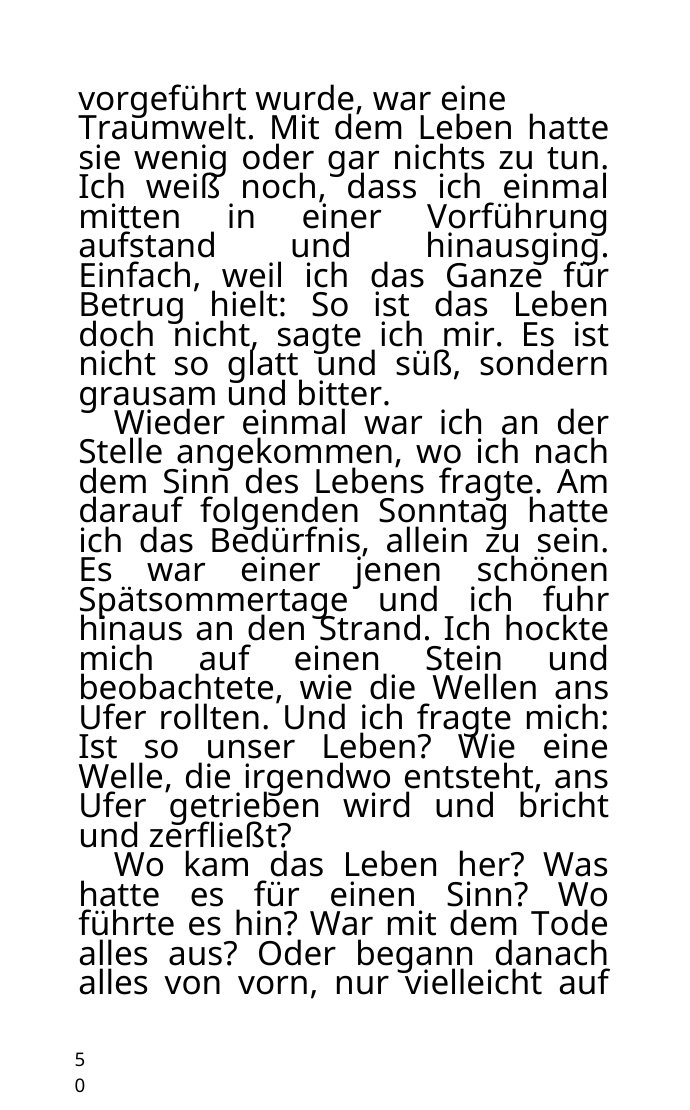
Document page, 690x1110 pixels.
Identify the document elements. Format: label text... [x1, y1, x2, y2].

text Wieder einmal war ich an der Stelle angekommen, wo ich nach dem Sinn des Lebens fragte. Am darauf folgenden Sonntag hatte ich das Bedürfnis, allein zu sein. Es war einer jenen schönen Spätsommertage und ich fuhr hinaus an den Strand. Ich hockte mich auf einen Stein und beobachtete, wie die Wellen ans Ufer rollten. Und ich fragte mich: Ist so unser Leben? Wie eine Welle, die irgendwo entsteht, ans Ufer getrieben wird und bricht und zerfließt? [78, 411, 610, 853]
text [78, 853, 610, 1001]
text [78, 87, 610, 116]
text Traumwelt. Mit dem Leben hatte sie wenig oder gar nichts zu tun. Ich weiß noch, dass ich einmal mitten in einer Vorführung aufstand und hinausging. Einfach, weil ich das Ganze für Betrug hielt: So ist das Leben doch nicht, sagte ich mir. Es ist nicht so glatt und süß, sondern grausam und bitter. [78, 116, 610, 411]
